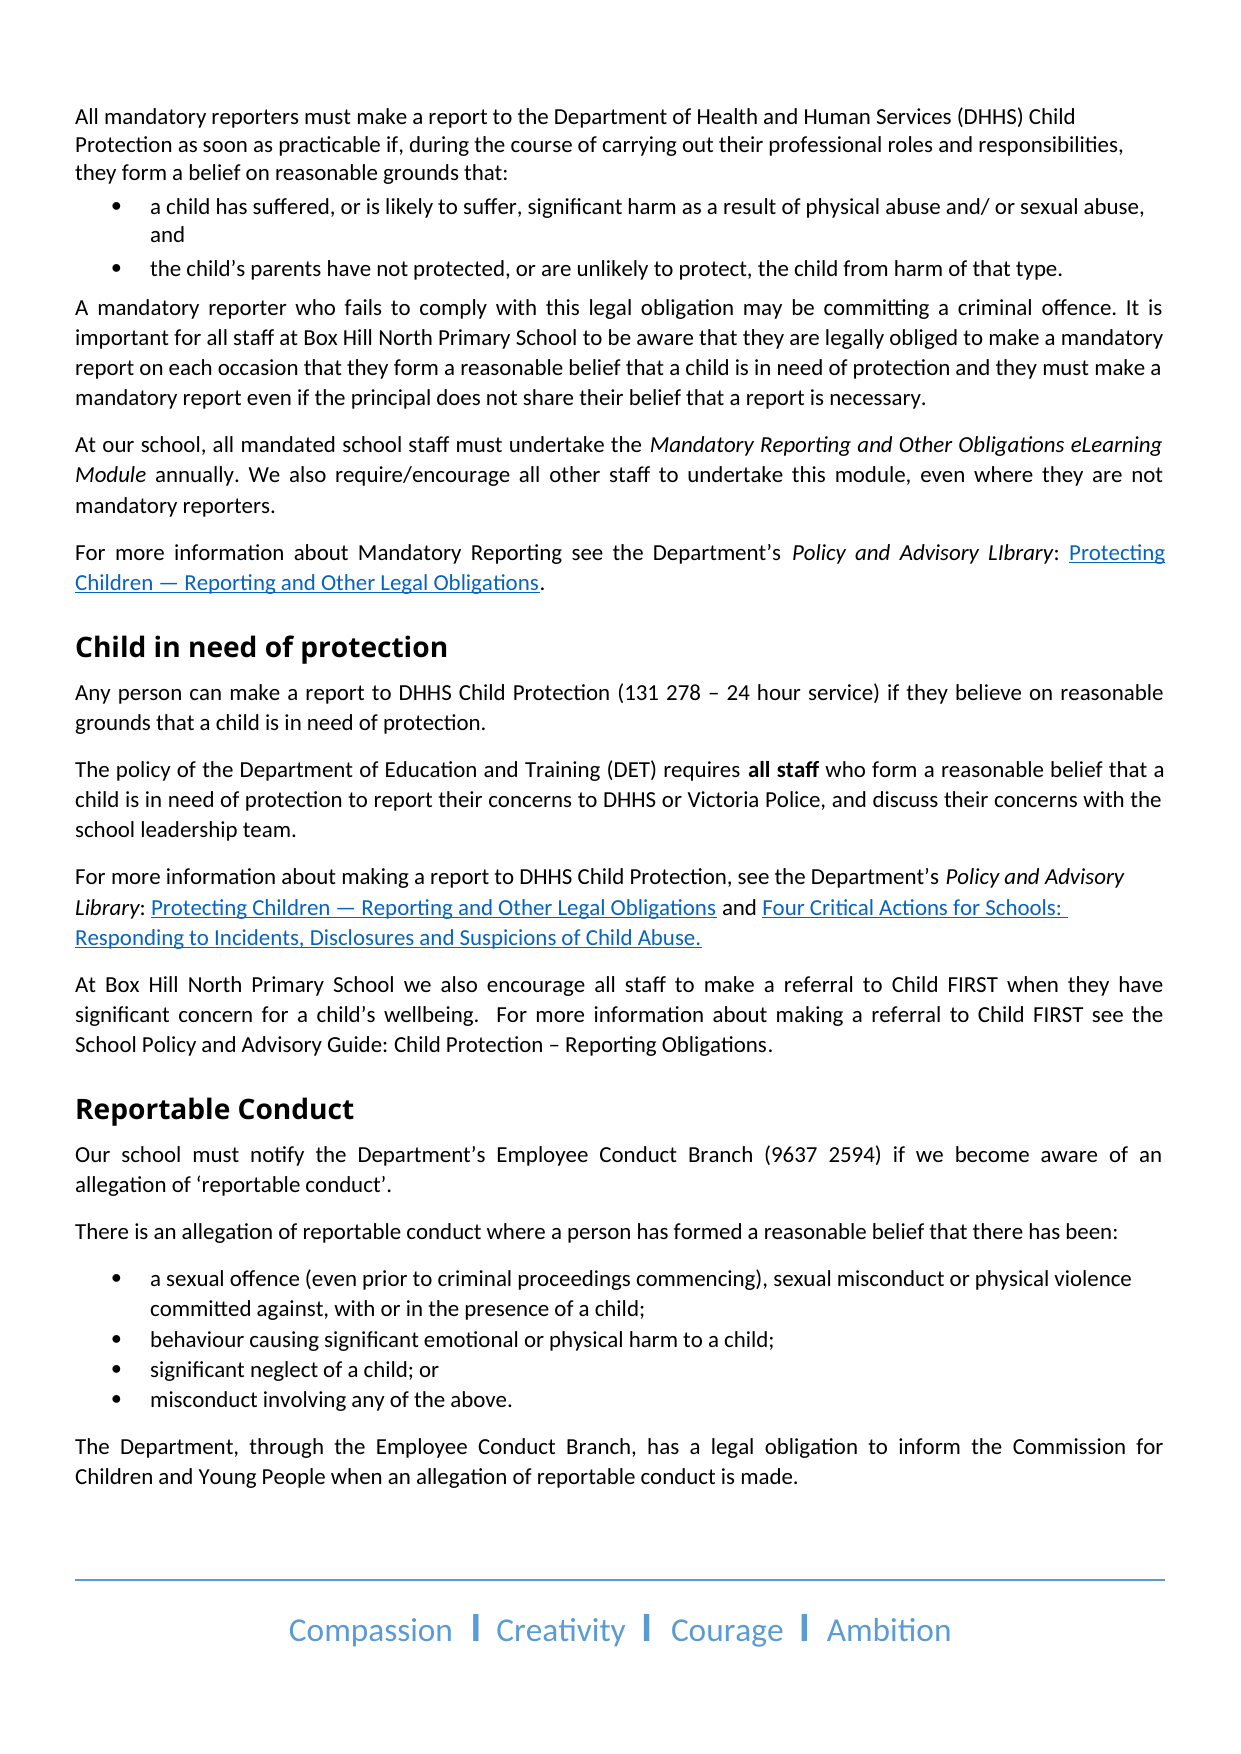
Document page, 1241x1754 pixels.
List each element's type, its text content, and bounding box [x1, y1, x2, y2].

text The Department, through the Employee Conduct Branch, has a legal obligation to inform the Commission for Children and Young People when an allegation of reportable conduct is made. [75, 1432, 1165, 1490]
text There is an allegation of reportable conduct where a person has formed a reasonable belief that there has been: [75, 1217, 1165, 1245]
list misconduct involving any of the above. [112, 1385, 1165, 1413]
list the child’s parents have not protected, or are unlikely to protect, the child from harm of that type. [112, 254, 1165, 282]
text All mandatory reporters must make a report to the Department of Health and Human Services (DHHS) Child Protection as soon as practicable if, during the course of carrying out their professional roles and responsibilities, they form a belief on reasonable grounds that: [75, 102, 1165, 186]
text For more information about Mandatory Reporting see the Department’s Policy and Advisory LIbrary: Protecting Children — Reporting and Other Legal Obligations. [75, 538, 1165, 596]
list behaviour causing significant emotional or physical harm to a child; [112, 1325, 1165, 1353]
subtitle Reportable Conduct [75, 1089, 1165, 1128]
subtitle Child in need of protection [75, 627, 1165, 666]
text At Box Hill North Primary School we also encourage all staff to make a referral to Child FIRST when they have significant concern for a child’s wellbeing. For more information about making a referral to Child FIRST see the School Policy and Advisory Guide: Child Protection – Reporting Obligations. [75, 970, 1165, 1058]
text At our school, all mandated school staff must undertake the Mandatory Reporting and Other Obligations eLearning Module annually. We also require/encourage all other staff to undertake this module, even where they are not mandatory reporters. [75, 430, 1165, 519]
list a child has suffered, or is likely to suffer, significant harm as a result of physical abuse and/ or sexual abuse, and [112, 192, 1165, 248]
text Any person can make a report to DHHS Child Protection (131 278 – 24 hour service) if they believe on reasonable grounds that a child is in need of protection. [75, 678, 1165, 736]
text Our school must notify the Department’s Employee Conduct Branch (9637 2594) if we become aware of an allegation of ‘reportable conduct’. [75, 1140, 1165, 1198]
text A mandatory reporter who fails to comply with this legal obligation may be committing a criminal offence. It is important for all staff at Box Hill North Primary School to be aware that they are legally obliged to make a mandatory report on each occasion that they form a reasonable belief that a child is in need of protection and they must make a mandatory report even if the principal does not share their belief that a report is necessary. [75, 293, 1165, 411]
text The policy of the Department of Education and Training (DET) requires all staff who form a reasonable belief that a child is in need of protection to report their concerns to DHHS or Victoria Police, and discuss their concerns with the school leadership team. [75, 755, 1165, 843]
list significant neglect of a child; or [112, 1355, 1165, 1383]
list a sexual offence (even prior to criminal proceedings commencing), sexual misconduct or physical violence committed against, with or in the presence of a child; [112, 1264, 1165, 1322]
text For more information about making a report to DHHS Child Protection, see the Department’s Policy and Advisory Library: Protecting Children — Reporting and Other Legal Obligations and Four Critical Actions for Schools: Responding to Incidents, Disclosures and Suspicions of Child Abuse. [75, 862, 1165, 951]
